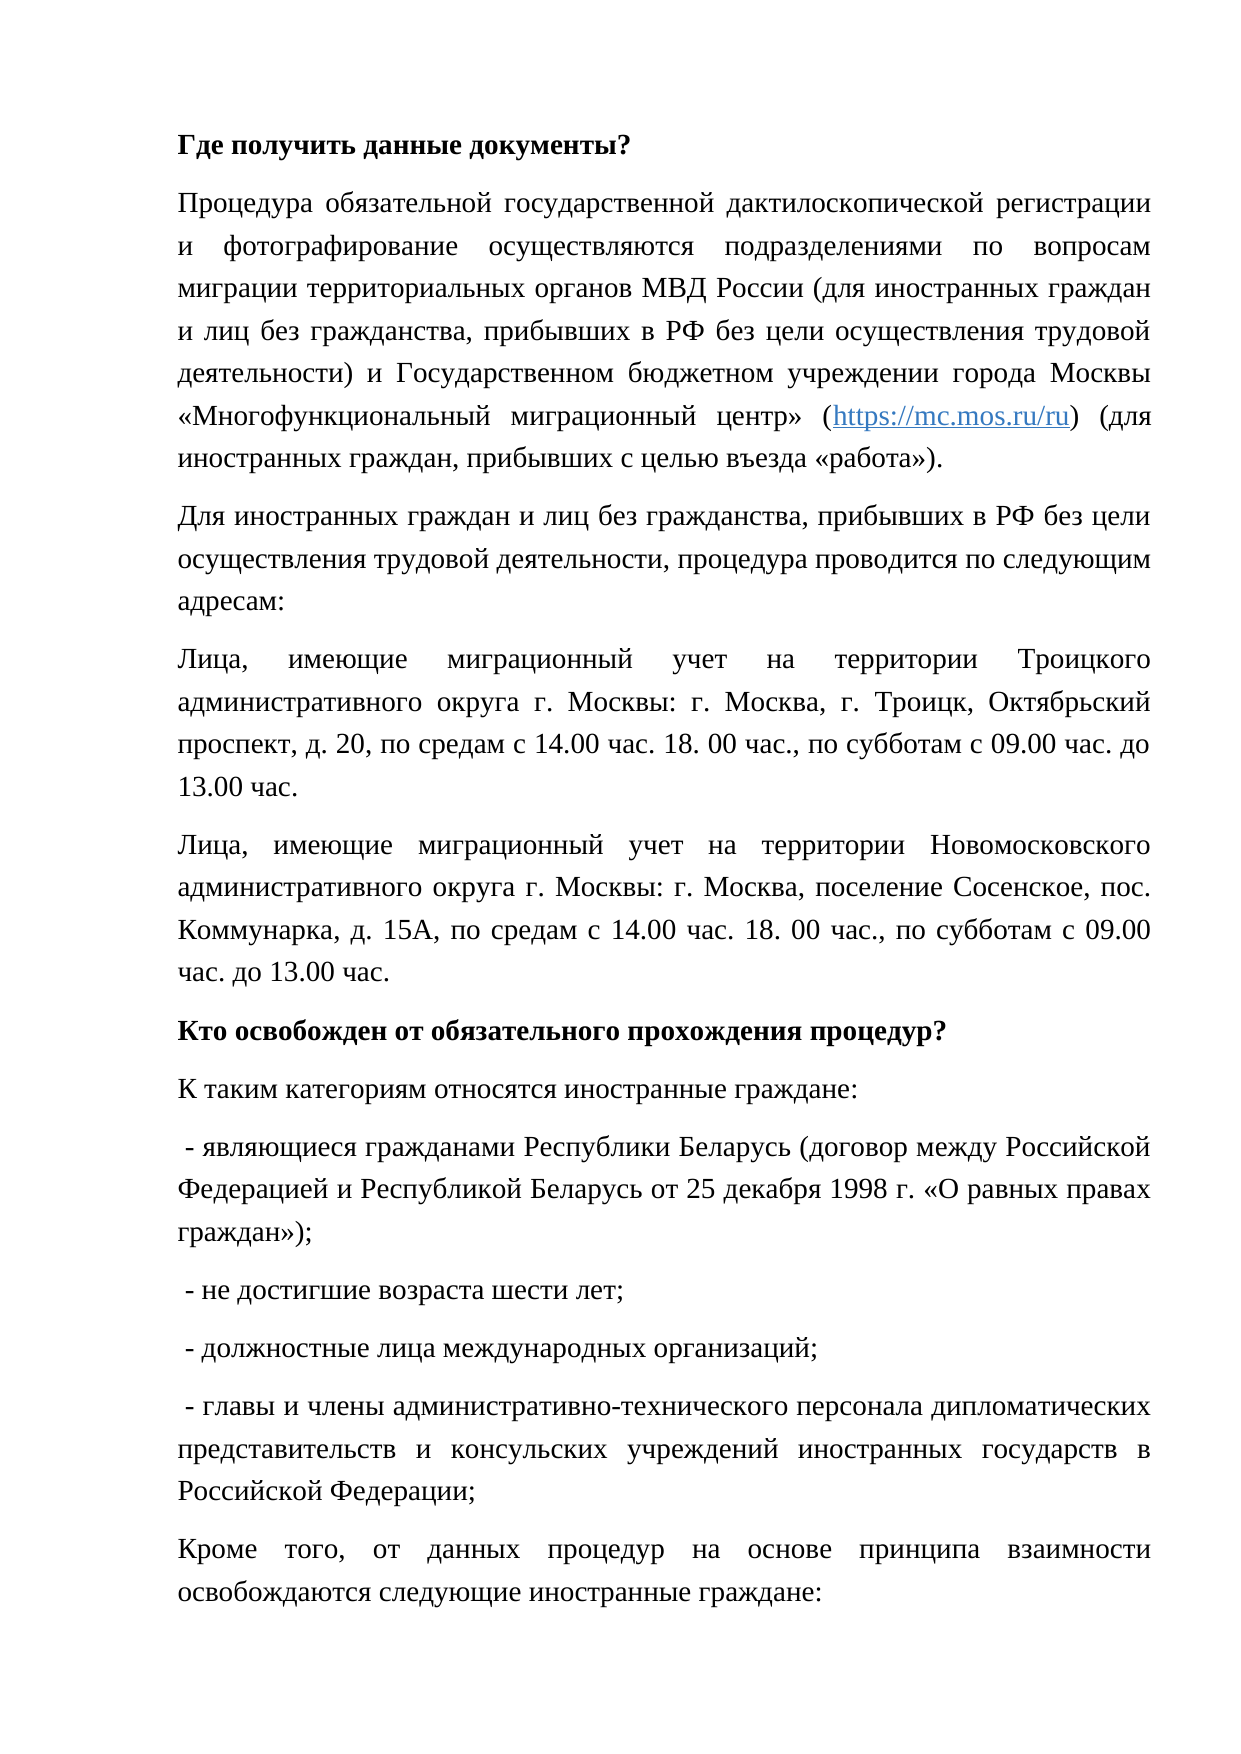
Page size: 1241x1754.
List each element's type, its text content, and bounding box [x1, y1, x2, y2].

text Лица, имеющие миграционный учет на территории Троицкого административного округа г. Москвы: г. Москва, г. Троицк, Октябрьский проспект, д. 20, по средам с 14.00 час. 18. 00 час., по субботам с 09.00 час. до 13.00 час. [177, 632, 1152, 802]
text - главы и члены административно-технического персонала дипломатических представительств и консульских учреждений иностранных государств в Российской Федерации; [177, 1379, 1152, 1507]
text - не достигшие возраста шести лет; [177, 1263, 1152, 1306]
text Кроме того, от данных процедур на основе принципа взаимности освобождаются следующие иностранные граждане: [177, 1522, 1152, 1607]
text - должностные лица международных организаций; [177, 1321, 1152, 1364]
text Кто освобожден от обязательного прохождения процедур? [177, 1004, 1152, 1046]
text Для иностранных граждан и лиц без гражданства, прибывших в РФ без цели осуществления трудовой деятельности, процедура проводится по следующим адресам: [177, 489, 1152, 617]
text Где получить данные документы? [177, 118, 1152, 161]
text Процедура обязательной государственной дактилоскопической регистрации и фотографирование осуществляются подразделениями по вопросам миграции территориальных органов МВД России (для иностранных граждан и лиц без гражданства, прибывших в РФ без цели осуществления трудовой деятельности) и Государственном бюджетном учреждении города Москвы «Многофункциональный миграционный центр» (https://mc.mos.ru/ru) (для иностранных граждан, прибывших с целью въезда «работа»). [177, 176, 1152, 474]
text - являющиеся гражданами Республики Беларусь (договор между Российской Федерацией и Республикой Беларусь от 25 декабря 1998 г. «О равных правах граждан»); [177, 1120, 1152, 1247]
text К таким категориям относятся иностранные граждане: [177, 1062, 1152, 1104]
text Лица, имеющие миграционный учет на территории Новомосковского административного округа г. Москвы: г. Москва, поселение Сосенское, пос. Коммунарка, д. 15А, по средам с 14.00 час. 18. 00 час., по субботам с 09.00 час. до 13.00 час. [177, 818, 1152, 988]
